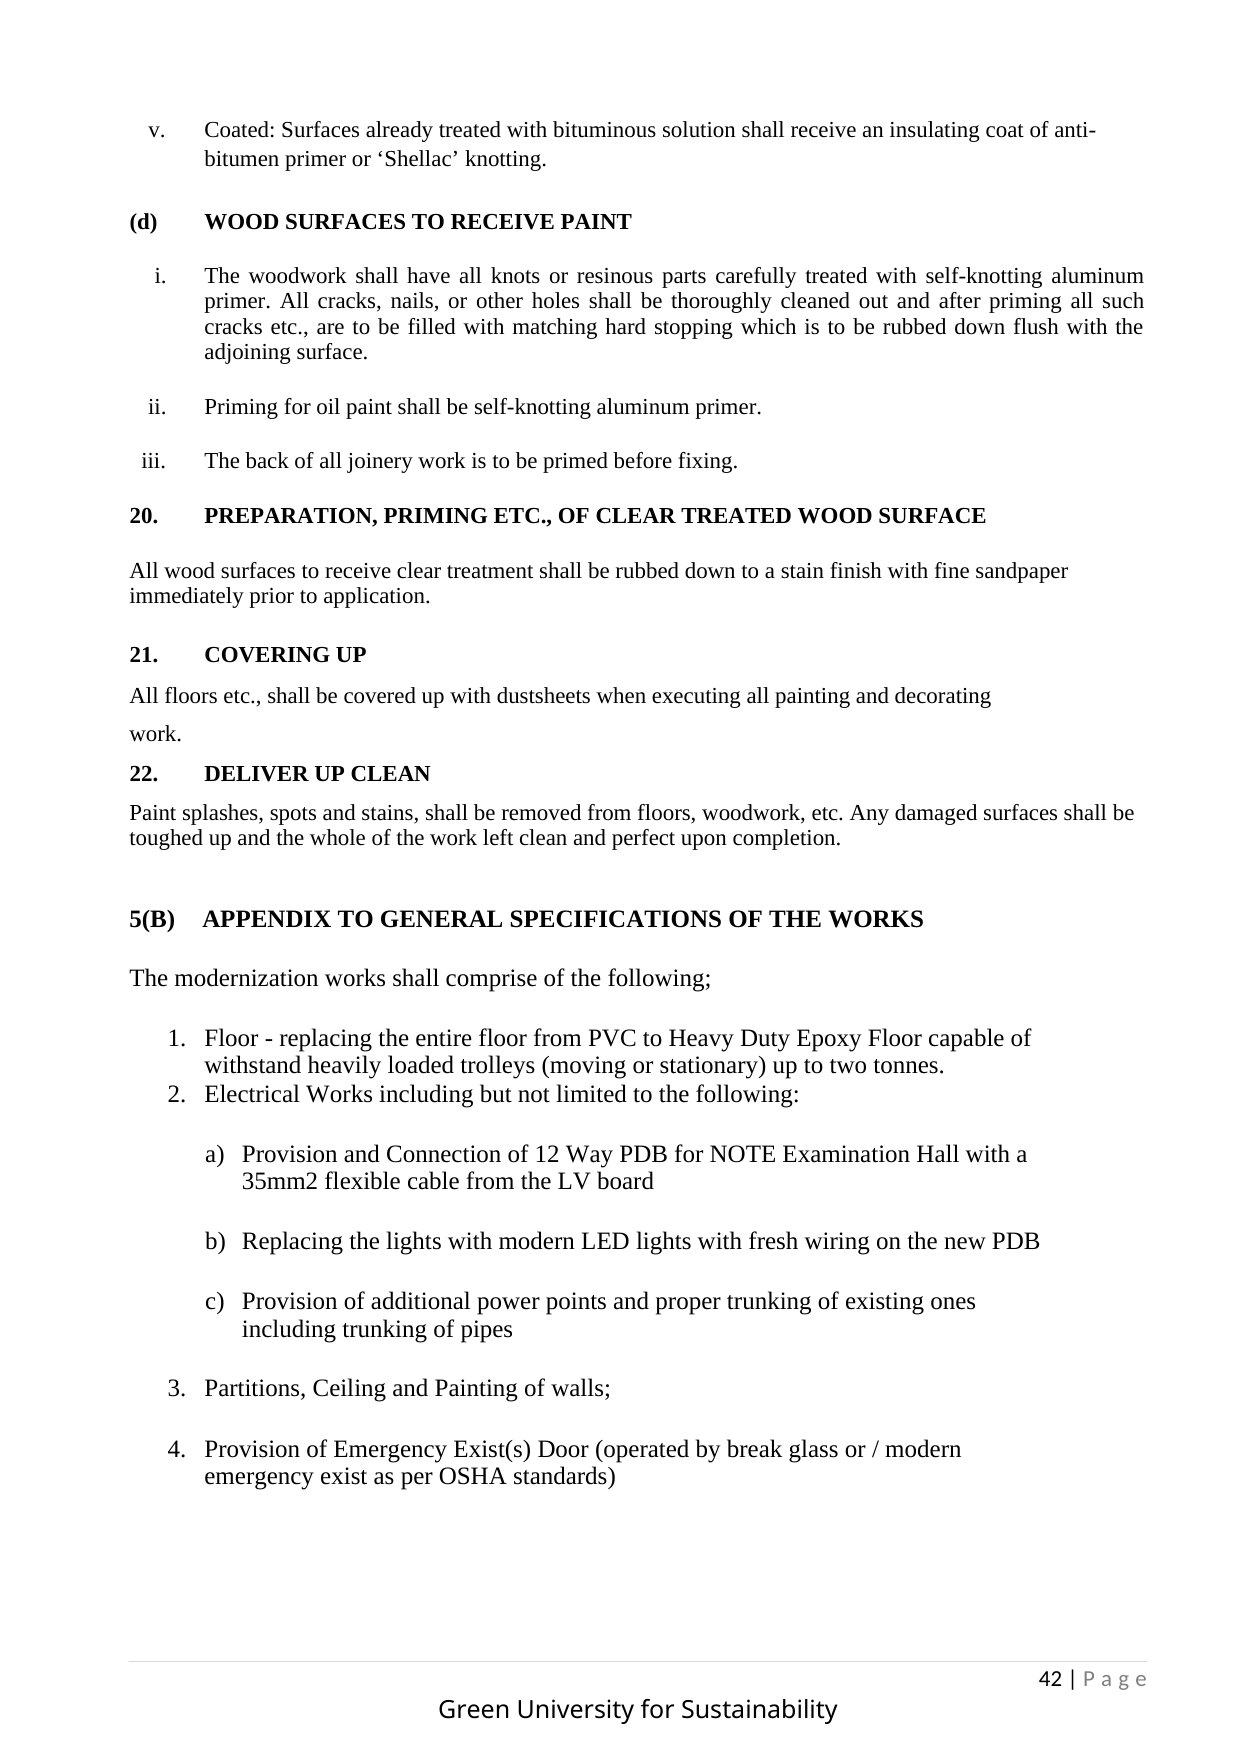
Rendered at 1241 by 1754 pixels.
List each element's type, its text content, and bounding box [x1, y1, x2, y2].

list The woodwork shall have all knots or resinous parts carefully treated with self-knotting aluminum primer. All cracks, nails, or other holes shall be thoroughly cleaned out and after priming all such cracks etc., are to be filled with matching hard stopping which is to be rubbed down flush with the adjoining surface. [154, 263, 1147, 364]
text All wood surfaces to receive clear treatment shall be rubbed down to a stain finish with fine sandpaper immediately prior to application. [129, 558, 1134, 608]
list DELIVER UP CLEAN [129, 759, 1147, 786]
list Provision and Connection of 12 Way PDB for NOTE Examination Hall with a 35mm2 flexible cable from the LV board [205, 1141, 1097, 1195]
list PREPARATION, PRIMING ETC., OF CLEAR TREATED WOOD SURFACE [129, 502, 1147, 529]
text 5(B) APPENDIX TO GENERAL SPECIFICATIONS OF THE WORKS [129, 904, 1147, 933]
list Electrical Works including but not limited to the following: [167, 1079, 1147, 1108]
list Provision of additional power points and proper trunking of existing ones including trunking of pipes [205, 1288, 1061, 1342]
list Floor - replacing the entire floor from PVC to Heavy Duty Epoxy Floor capable of withstand heavily loaded trolleys (moving or stationary) up to two tonnes. [167, 1024, 1105, 1079]
list Partitions, Ceiling and Painting of walls; [167, 1373, 1147, 1402]
list Coated: Surfaces already treated with bituminous solution shall receive an insulating coat of anti-bitumen primer or ‘Shellac’ knotting. [148, 116, 1147, 172]
list The back of all joinery work is to be primed before fixing. [141, 447, 1147, 474]
text Paint splashes, spots and stains, shall be removed from floors, woodwork, etc. Any damaged surfaces shall be toughed up and the whole of the work left clean and perfect upon completion. [129, 801, 1147, 851]
list Provision of Emergency Exist(s) Door (operated by break glass or / modern emergency exist as per OSHA standards) [167, 1435, 1042, 1490]
text All floors etc., shall be covered up with dustsheets when executing all painting and decorating work. [129, 682, 1047, 747]
list COVERING UP [129, 641, 1147, 668]
list Replacing the lights with modern LED lights with fresh wiring on the new PDB [205, 1226, 1147, 1255]
list Priming for oil paint shall be self-knotting aluminum primer. [148, 393, 1147, 419]
list WOOD SURFACES TO RECEIVE PAINT [129, 208, 1147, 235]
text The modernization works shall comprise of the following; [129, 963, 1147, 991]
